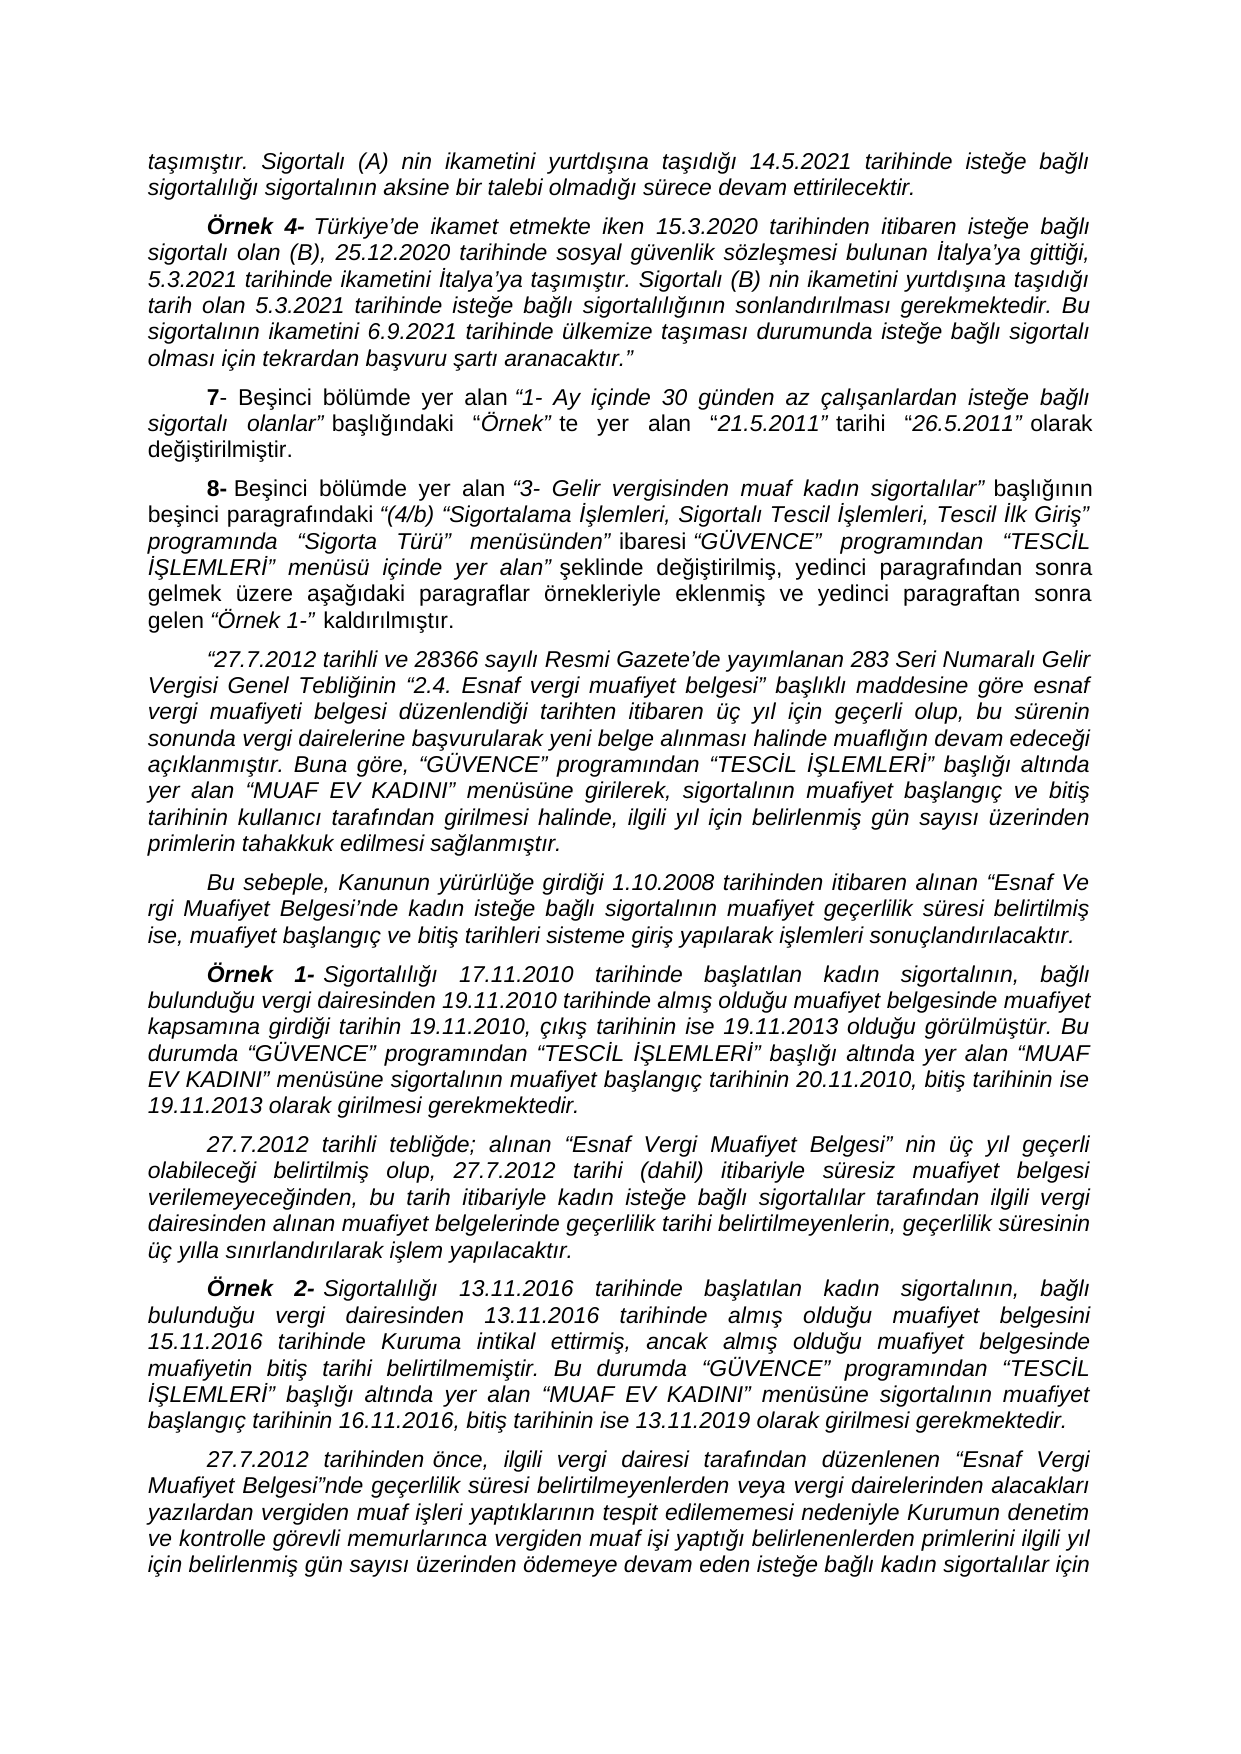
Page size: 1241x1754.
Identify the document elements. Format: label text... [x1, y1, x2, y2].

text Örnek 1- Sigortalılığı 17.11.2010 tarihinde başlatılan kadın sigortalının, bağlı bulunduğu vergi dairesinden 19.11.2010 tarihinde almış olduğu muafiyet belgesinde muafiyet kapsamına girdiği tarihin 19.11.2010, çıkış tarihinin ise 19.11.2013 olduğu görülmüştür. Bu durumda “GÜVENCE” programından “TESCİL İŞLEMLERİ” başlığı altında yer alan “MUAF EV KADINI” menüsüne sigortalının muafiyet başlangıç tarihinin 20.11.2010, bitiş tarihinin ise 19.11.2013 olarak girilmesi gerekmektedir. [148, 961, 1093, 1119]
text Örnek 4- Türkiye’de ikamet etmekte iken 15.3.2020 tarihinden itibaren isteğe bağlı sigortalı olan (B), 25.12.2020 tarihinde sosyal güvenlik sözleşmesi bulunan İtalya’ya gittiği, 5.3.2021 tarihinde ikametini İtalya’ya taşımıştır. Sigortalı (B) nin ikametini yurtdışına taşıdığı tarih olan 5.3.2021 tarihinde isteğe bağlı sigortalılığının sonlandırılması gerekmektedir. Bu sigortalının ikametini 6.9.2021 tarihinde ülkemize taşıması durumunda isteğe bağlı sigortalı olması için tekrardan başvuru şartı aranacaktır.” [148, 213, 1093, 371]
text Bu sebeple, Kanunun yürürlüğe girdiği 1.10.2008 tarihinden itibaren alınan “Esnaf Ve rgi Muafiyet Belgesi’nde kadın isteğe bağlı sigortalının muafiyet geçerlilik süresi belirtilmiş ise, muafiyet başlangıç ve bitiş tarihleri sisteme giriş yapılarak işlemleri sonuçlandırılacaktır. [148, 869, 1093, 948]
text 7- Beşinci bölümde yer alan “1- Ay içinde 30 günden az çalışanlardan isteğe bağlı sigortalı olanlar” başlığındaki “Örnek” te yer alan “21.5.2011” tarihi “26.5.2011” olarak değiştirilmiştir. [148, 383, 1093, 462]
text 27.7.2012 tarihli tebliğde; alınan “Esnaf Vergi Muafiyet Belgesi” nin üç yıl geçerli olabileceği belirtilmiş olup, 27.7.2012 tarihi (dahil) itibariyle süresiz muafiyet belgesi verilemeyeceğinden, bu tarih itibariyle kadın isteğe bağlı sigortalılar tarafından ilgili vergi dairesinden alınan muafiyet belgelerinde geçerlilik tarihi belirtilmeyenlerin, geçerlilik süresinin üç yılla sınırlandırılarak işlem yapılacaktır. [148, 1131, 1093, 1263]
text 8- Beşinci bölümde yer alan “3- Gelir vergisinden muaf kadın sigortalılar” başlığının beşinci paragrafındaki “(4/b) “Sigortalama İşlemleri, Sigortalı Tescil İşlemleri, Tescil İlk Giriş” programında “Sigorta Türü” menüsünden” ibaresi “GÜVENCE” programından “TESCİL İŞLEMLERİ” menüsü içinde yer alan” şeklinde değiştirilmiş, yedinci paragrafından sonra gelmek üzere aşağıdaki paragraflar örnekleriyle eklenmiş ve yedinci paragraftan sonra gelen “Örnek 1-” kaldırılmıştır. [148, 475, 1093, 633]
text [148, 148, 1093, 200]
text “27.7.2012 tarihli ve 28366 sayılı Resmi Gazete’de yayımlanan 283 Seri Numaralı Gelir Vergisi Genel Tebliğinin “2.4. Esnaf vergi muafiyet belgesi” başlıklı maddesine göre esnaf vergi muafiyeti belgesi düzenlendiği tarihten itibaren üç yıl için geçerli olup, bu sürenin sonunda vergi dairelerine başvurularak yeni belge alınması halinde muaflığın devam edeceği açıklanmıştır. Buna göre, “GÜVENCE” programından “TESCİL İŞLEMLERİ” başlığı altında yer alan “MUAF EV KADINI” menüsüne girilerek, sigortalının muafiyet başlangıç ve bitiş tarihinin kullanıcı tarafından girilmesi halinde, ilgili yıl için belirlenmiş gün sayısı üzerinden primlerin tahakkuk edilmesi sağlanmıştır. [148, 646, 1093, 856]
text Örnek 2- Sigortalılığı 13.11.2016 tarihinde başlatılan kadın sigortalının, bağlı bulunduğu vergi dairesinden 13.11.2016 tarihinde almış olduğu muafiyet belgesini 15.11.2016 tarihinde Kuruma intikal ettirmiş, ancak almış olduğu muafiyet belgesinde muafiyetin bitiş tarihi belirtilmemiştir. Bu durumda “GÜVENCE” programından “TESCİL İŞLEMLERİ” başlığı altında yer alan “MUAF EV KADINI” menüsüne sigortalının muafiyet başlangıç tarihinin 16.11.2016, bitiş tarihinin ise 13.11.2019 olarak girilmesi gerekmektedir. [148, 1275, 1093, 1433]
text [148, 1446, 1093, 1578]
